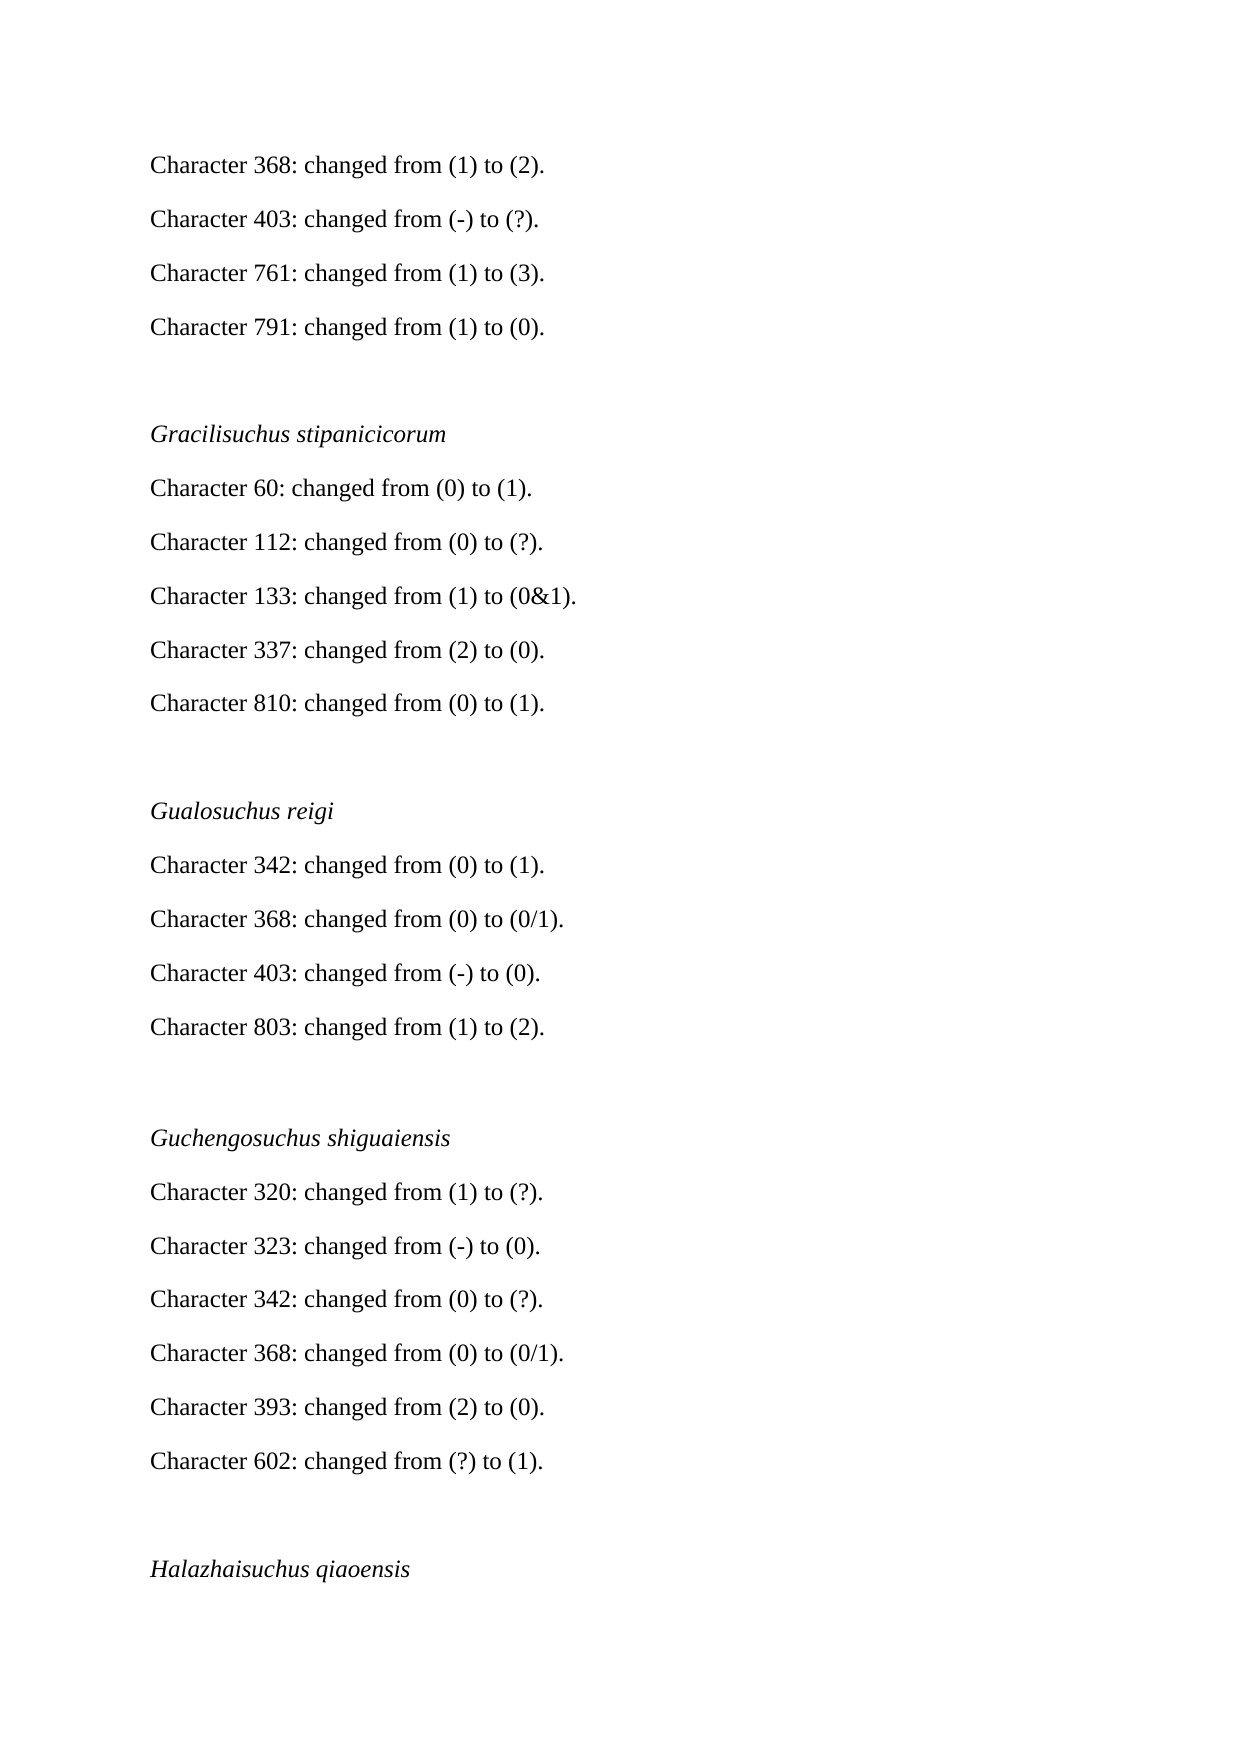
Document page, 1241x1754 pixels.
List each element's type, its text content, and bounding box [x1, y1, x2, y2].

text Character 337: changed from (2) to (0). [150, 635, 1090, 663]
text Character 323: changed from (-) to (0). [150, 1231, 1090, 1259]
text Character 393: changed from (2) to (0). [150, 1392, 1090, 1421]
text Character 810: changed from (0) to (1). [150, 688, 1090, 717]
text Character 368: changed from (0) to (0/1). [150, 904, 1090, 933]
text Character 602: changed from (?) to (1). [150, 1446, 1090, 1475]
text Gualosuchus reigi [150, 796, 1090, 825]
text Guchengosuchus shiguaiensis [150, 1123, 1090, 1152]
text Character 320: changed from (1) to (?). [150, 1177, 1090, 1206]
text Character 112: changed from (0) to (?). [150, 527, 1090, 556]
text Character 403: changed from (-) to (?). [150, 204, 1090, 233]
text Character 60: changed from (0) to (1). [150, 473, 1090, 502]
text Character 342: changed from (0) to (1). [150, 850, 1090, 879]
text Character 803: changed from (1) to (2). [150, 1012, 1090, 1040]
text Character 403: changed from (-) to (0). [150, 958, 1090, 987]
text Character 368: changed from (1) to (2). [150, 150, 1090, 179]
text Character 368: changed from (0) to (0/1). [150, 1338, 1090, 1367]
text Character 342: changed from (0) to (?). [150, 1284, 1090, 1313]
text Character 791: changed from (1) to (0). [150, 312, 1090, 340]
text Gracilisuchus stipanicicorum [150, 419, 1090, 448]
text Character 133: changed from (1) to (0&1). [150, 581, 1090, 609]
text Halazhaisuchus qiaoensis [150, 1554, 1090, 1583]
text Character 761: changed from (1) to (3). [150, 258, 1090, 286]
